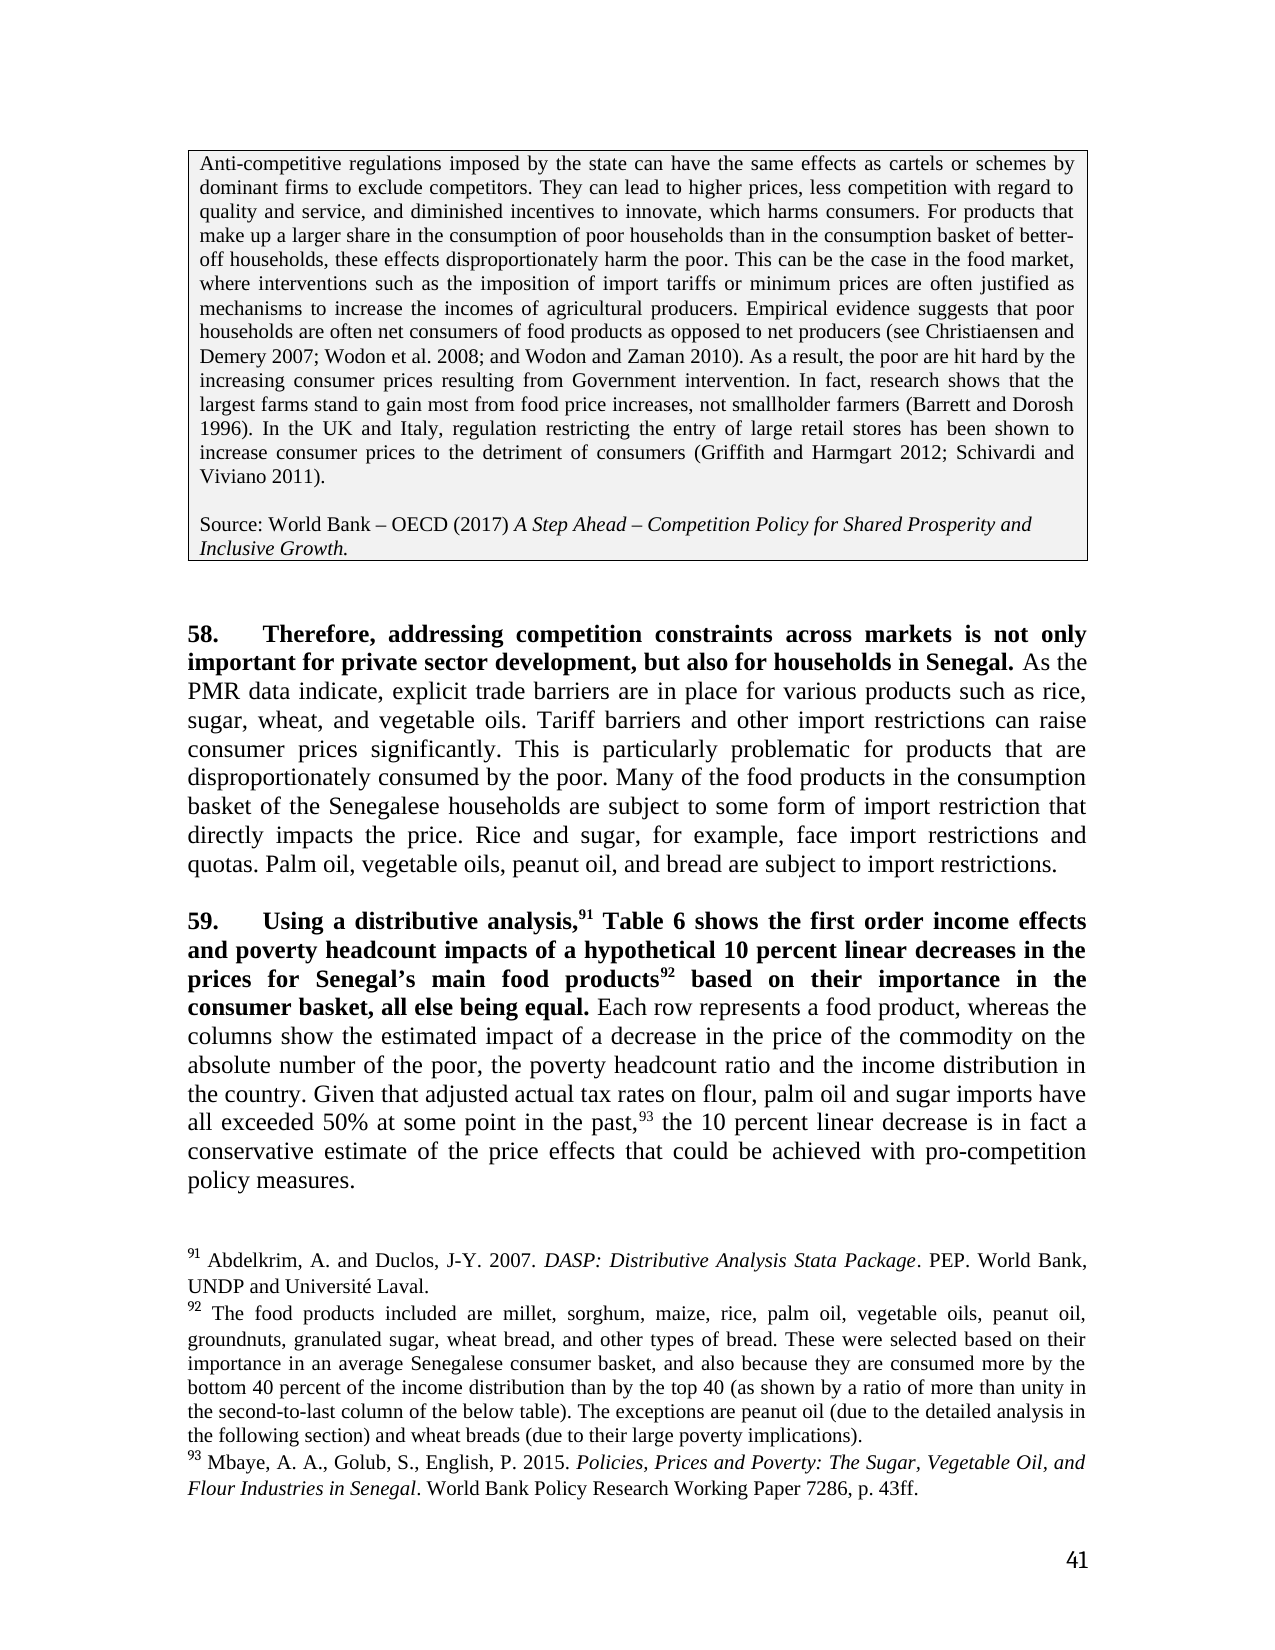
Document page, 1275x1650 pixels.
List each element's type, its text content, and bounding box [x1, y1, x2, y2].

list Using a distributive analysis, Table 6 shows the first order income effects and poverty headcount impacts of a hypothetical 10 percent linear decreases in the prices for Senegal’s main food products based on their importance in the consumer basket, all else being equal. Each row represents a food product, whereas the columns show the estimated impact of a decrease in the price of the commodity on the absolute number of the poor, the poverty headcount ratio and the income distribution in the country. Given that adjusted actual tax rates on flour, palm oil and sugar imports have all exceeded 50% at some point in the past, the 10 percent linear decrease is in fact a conservative estimate of the price effects that could be achieved with pro-competition policy measures. [187, 906, 1087, 1194]
list Therefore, addressing competition constraints across markets is not only important for private sector development, but also for households in Senegal. As the PMR data indicate, explicit trade barriers are in place for various products such as rice, sugar, wheat, and vegetable oils. Tariff barriers and other import restrictions can raise consumer prices significantly. This is particularly problematic for products that are disproportionately consumed by the poor. Many of the food products in the consumption basket of the Senegalese households are subject to some form of import restriction that directly impacts the price. Rice and sugar, for example, face import restrictions and quotas. Palm oil, vegetable oils, peanut oil, and bread are subject to import restrictions. [187, 619, 1087, 877]
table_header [189, 151, 1087, 560]
